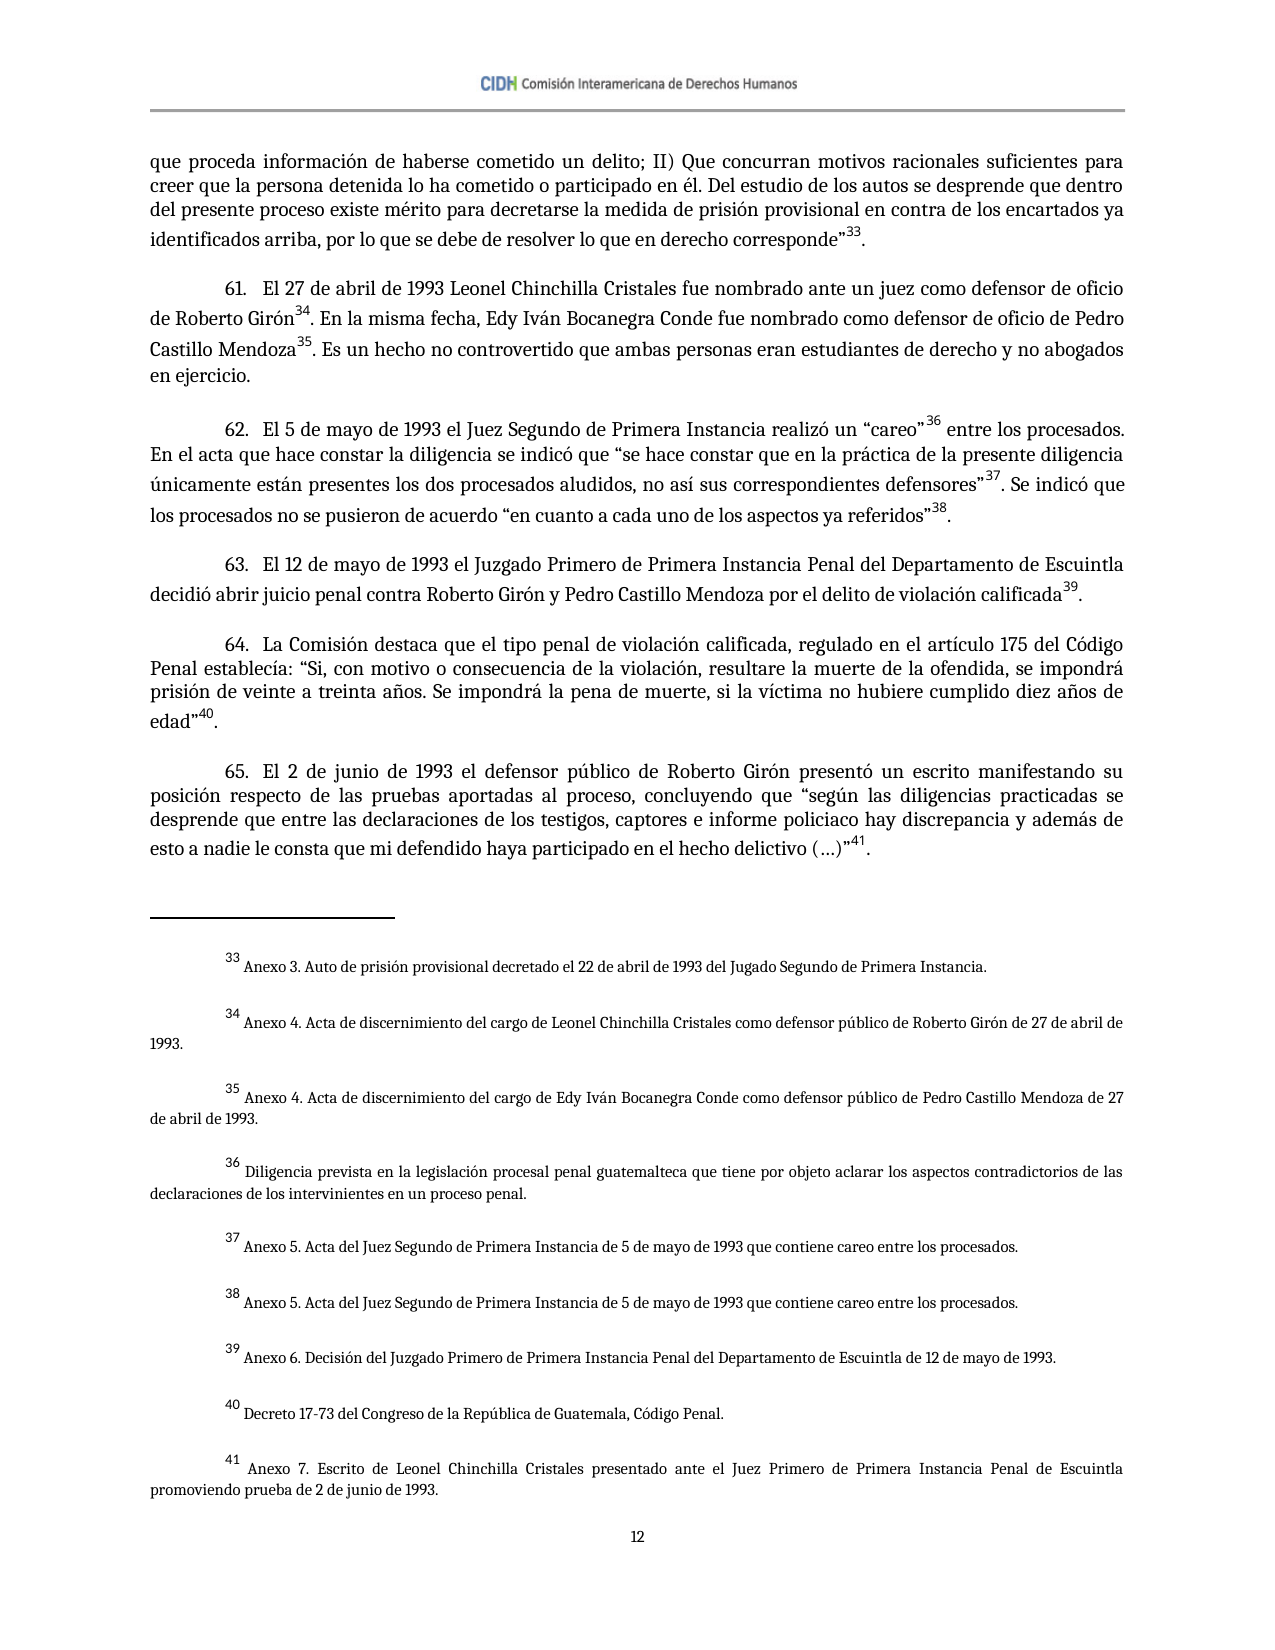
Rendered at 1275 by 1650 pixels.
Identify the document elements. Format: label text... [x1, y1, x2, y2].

list El 27 de abril de 1993 Leonel Chinchilla Cristales fue nombrado ante un juez como defensor de oficio de Roberto Girón. En la misma fecha, Edy Iván Bocanegra Conde fue nombrado como defensor de oficio de Pedro Castillo Mendoza. Es un hecho no controvertido que ambas personas eran estudiantes de derecho y no abogados en ejercicio. [150, 277, 1125, 387]
list El 2 de junio de 1993 el defensor público de Roberto Girón presentó un escrito manifestando su posición respecto de las pruebas aportadas al proceso, concluyendo que “según las diligencias practicadas se desprende que entre las declaraciones de los testigos, captores e informe policiaco hay discrepancia y además de esto a nadie le consta que mi defendido haya participado en el hecho delictivo (…)”. [150, 759, 1125, 862]
picture [475, 75, 800, 93]
list La Comisión destaca que el tipo penal de violación calificada, regulado en el artículo 175 del Código Penal establecía: “Si, con motivo o consecuencia de la violación, resultare la muerte de la ofendida, se impondrá prisión de veinte a treinta años. Se impondrá la pena de muerte, si la víctima no hubiere cumplido diez años de edad”. [150, 632, 1125, 735]
list El 5 de mayo de 1993 el Juez Segundo de Primera Instancia realizó un “careo” entre los procesados. En el acta que hace constar la diligencia se indicó que “se hace constar que en la práctica de la presente diligencia únicamente están presentes los dos procesados aludidos, no así sus correspondientes defensores”. Se indicó que los procesados no se pusieron de acuerdo “en cuanto a cada uno de los aspectos ya referidos”. [150, 411, 1125, 529]
list El 22 de abril de 1993 el Juzgado Segundo de Primera Instancia decretó prisión provisional en contra de los señores Girón y Castillo, indicando lo siguiente: “para decretar auto de prisión provisional será necesario: I) que proceda información de haberse cometido un delito; II) Que concurran motivos racionales suficientes para creer que la persona detenida lo ha cometido o participado en él. Del estudio de los autos se desprende que dentro del presente proceso existe mérito para decretarse la medida de prisión provisional en contra de los encartados ya identificados arriba, por lo que se debe de resolver lo que en derecho corresponde”. [150, 150, 1125, 253]
list El 12 de mayo de 1993 el Juzgado Primero de Primera Instancia Penal del Departamento de Escuintla decidió abrir juicio penal contra Roberto Girón y Pedro Castillo Mendoza por el delito de violación calificada. [150, 553, 1125, 608]
